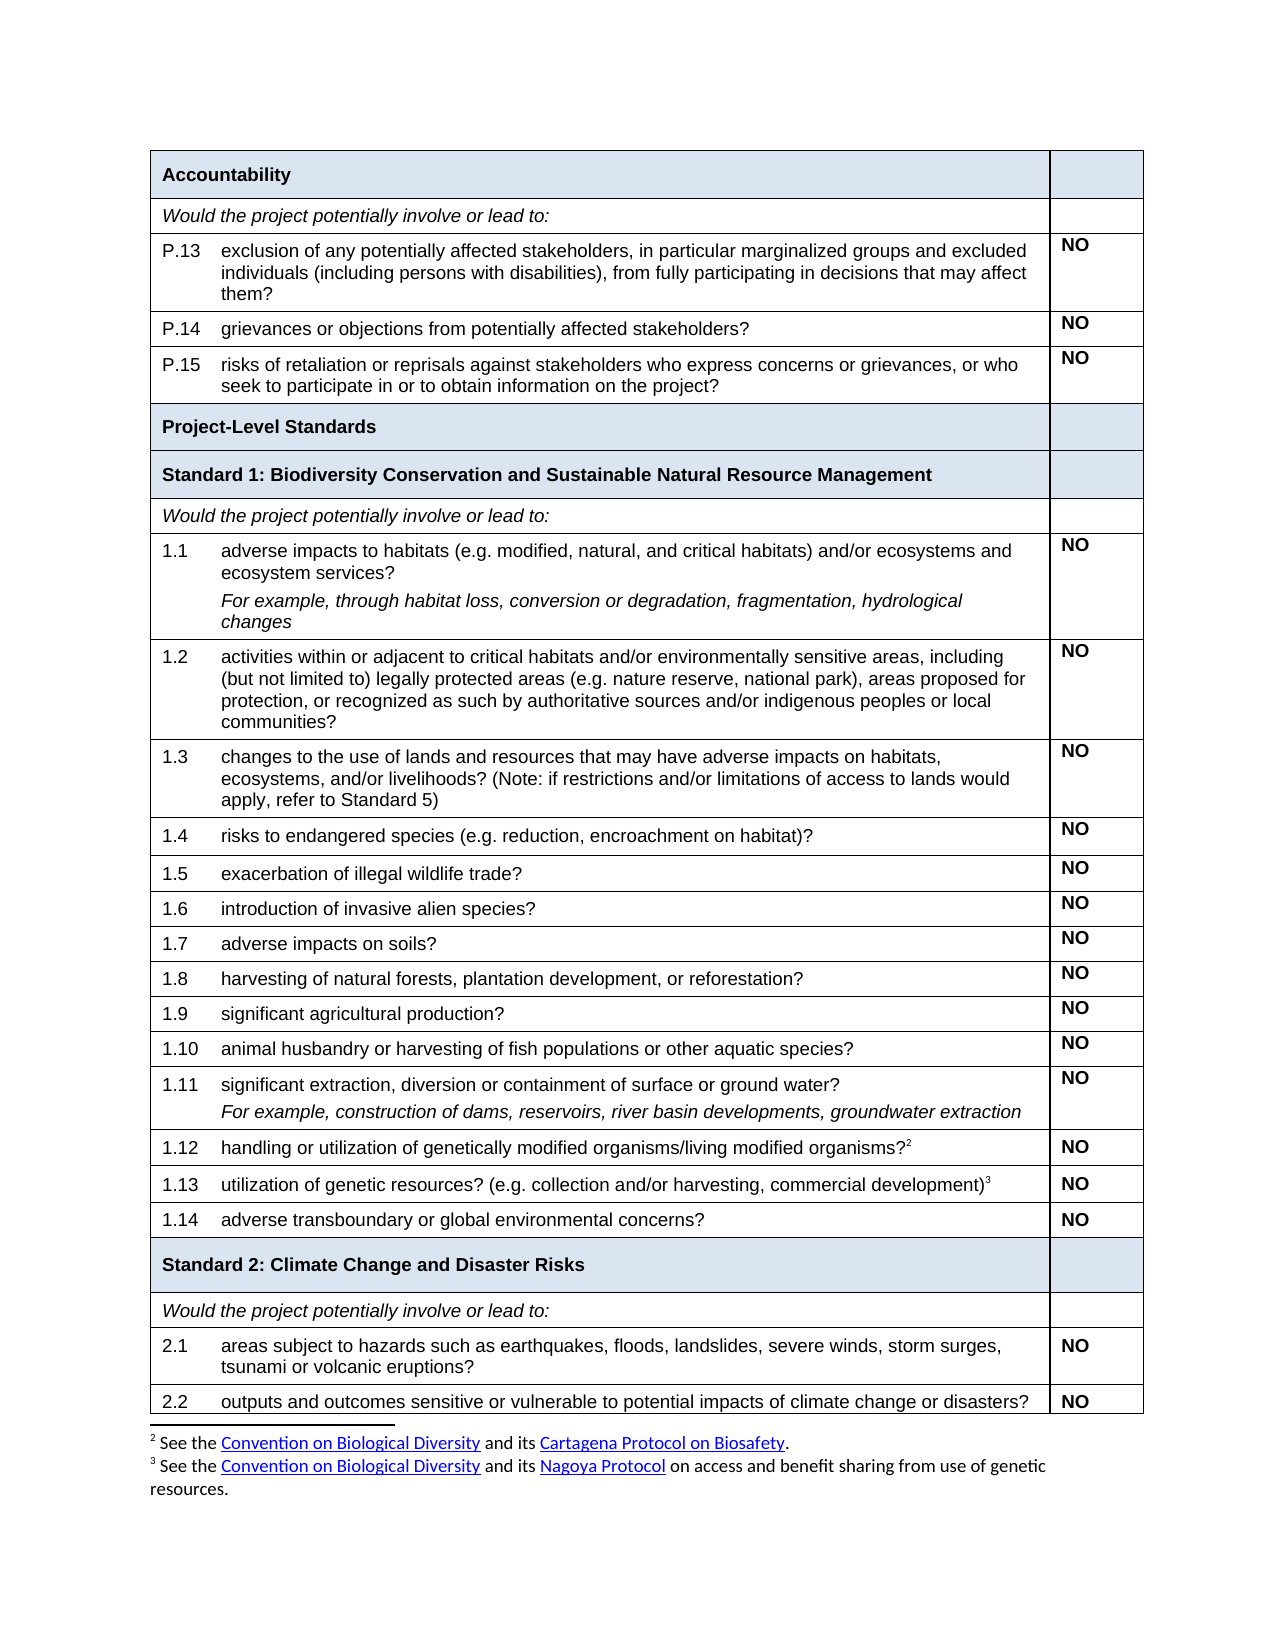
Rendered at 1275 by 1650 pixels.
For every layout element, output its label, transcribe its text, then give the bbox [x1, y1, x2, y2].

table_cell 1.14 adverse transboundary or global environmental concerns? [151, 1203, 1049, 1237]
table_cell 1.12 handling or utilization of genetically modified organisms/living modified organisms? [151, 1130, 1049, 1165]
table_cell NO [1051, 1328, 1143, 1384]
table_cell [1051, 1293, 1143, 1327]
table_cell 1.1 adverse impacts to habitats (e.g. modified, natural, and critical habitats) and/or ecosystems and ecosystem services? For example, through habitat loss, conversion or degradation, fragmentation, hydrological changes [151, 534, 1049, 639]
table_cell Would the project potentially involve or lead to: [151, 199, 1049, 233]
table_cell 1.8 harvesting of natural forests, plantation development, or reforestation? [151, 962, 1049, 996]
table_cell NO [1051, 927, 1143, 961]
table_cell NO [1051, 1067, 1143, 1129]
table_cell P.15 risks of retaliation or reprisals against stakeholders who express concerns or grievances, or who seek to participate in or to obtain information on the project? [151, 347, 1049, 403]
table_cell P.14 grievances or objections from potentially affected stakeholders? [151, 312, 1049, 346]
table_cell 1.9 significant agricultural production? [151, 997, 1049, 1031]
table_cell NO [1051, 534, 1143, 639]
table_cell NO [1051, 1385, 1143, 1413]
table_cell [1051, 1238, 1143, 1292]
table_cell NO [1051, 1203, 1143, 1237]
table_cell P.13 exclusion of any potentially affected stakeholders, in particular marginalized groups and excluded individuals (including persons with disabilities), from fully participating in decisions that may affect them? [151, 234, 1049, 311]
table_cell [1051, 451, 1143, 498]
table_cell NO [1051, 1032, 1143, 1066]
table_cell 1.4 risks to endangered species (e.g. reduction, encroachment on habitat)? [151, 818, 1049, 855]
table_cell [151, 1385, 1049, 1413]
table_cell 1.6 introduction of invasive alien species? [151, 892, 1049, 926]
table_cell Standard 2: Climate Change and Disaster Risks [151, 1238, 1049, 1292]
table_cell 1.5 exacerbation of illegal wildlife trade? [151, 856, 1049, 891]
table_cell 1.2 activities within or adjacent to critical habitats and/or environmentally sensitive areas, including (but not limited to) legally protected areas (e.g. nature reserve, national park), areas proposed for protection, or recognized as such by authoritative sources and/or indigenous peoples or local communities? [151, 640, 1049, 739]
table_cell [1051, 151, 1143, 198]
table_cell [1051, 499, 1143, 533]
table_cell NO [1051, 312, 1143, 346]
table_cell Standard 1: Biodiversity Conservation and Sustainable Natural Resource Management [151, 451, 1049, 498]
table_cell NO [1051, 818, 1143, 855]
table_cell NO [1051, 740, 1143, 817]
table_cell NO [1051, 1166, 1143, 1202]
table_cell 1.11 significant extraction, diversion or containment of surface or ground water? For example, construction of dams, reservoirs, river basin developments, groundwater extraction [151, 1067, 1049, 1129]
table_cell [1051, 199, 1143, 233]
table_cell 1.7 adverse impacts on soils? [151, 927, 1049, 961]
table_cell Project-Level Standards [151, 404, 1049, 450]
table_cell NO [1051, 640, 1143, 739]
table_cell NO [1051, 234, 1143, 311]
table_cell NO [1051, 1130, 1143, 1165]
table_cell Would the project potentially involve or lead to: [151, 499, 1049, 533]
table_cell NO [1051, 962, 1143, 996]
table_cell 2.1 areas subject to hazards such as earthquakes, floods, landslides, severe winds, storm surges, tsunami or volcanic eruptions? [151, 1328, 1049, 1384]
table_cell NO [1051, 347, 1143, 403]
table_cell Would the project potentially involve or lead to: [151, 1293, 1049, 1327]
table_cell NO [1051, 892, 1143, 926]
table_cell NO [1051, 856, 1143, 891]
table_cell Accountability [151, 151, 1049, 198]
table_cell 1.3 changes to the use of lands and resources that may have adverse impacts on habitats, ecosystems, and/or livelihoods? (Note: if restrictions and/or limitations of access to lands would apply, refer to Standard 5) [151, 740, 1049, 817]
table_cell 1.13 utilization of genetic resources? (e.g. collection and/or harvesting, commercial development) [151, 1166, 1049, 1202]
table_cell 1.10 animal husbandry or harvesting of fish populations or other aquatic species? [151, 1032, 1049, 1066]
table_cell NO [1051, 997, 1143, 1031]
table_cell [1051, 404, 1143, 450]
